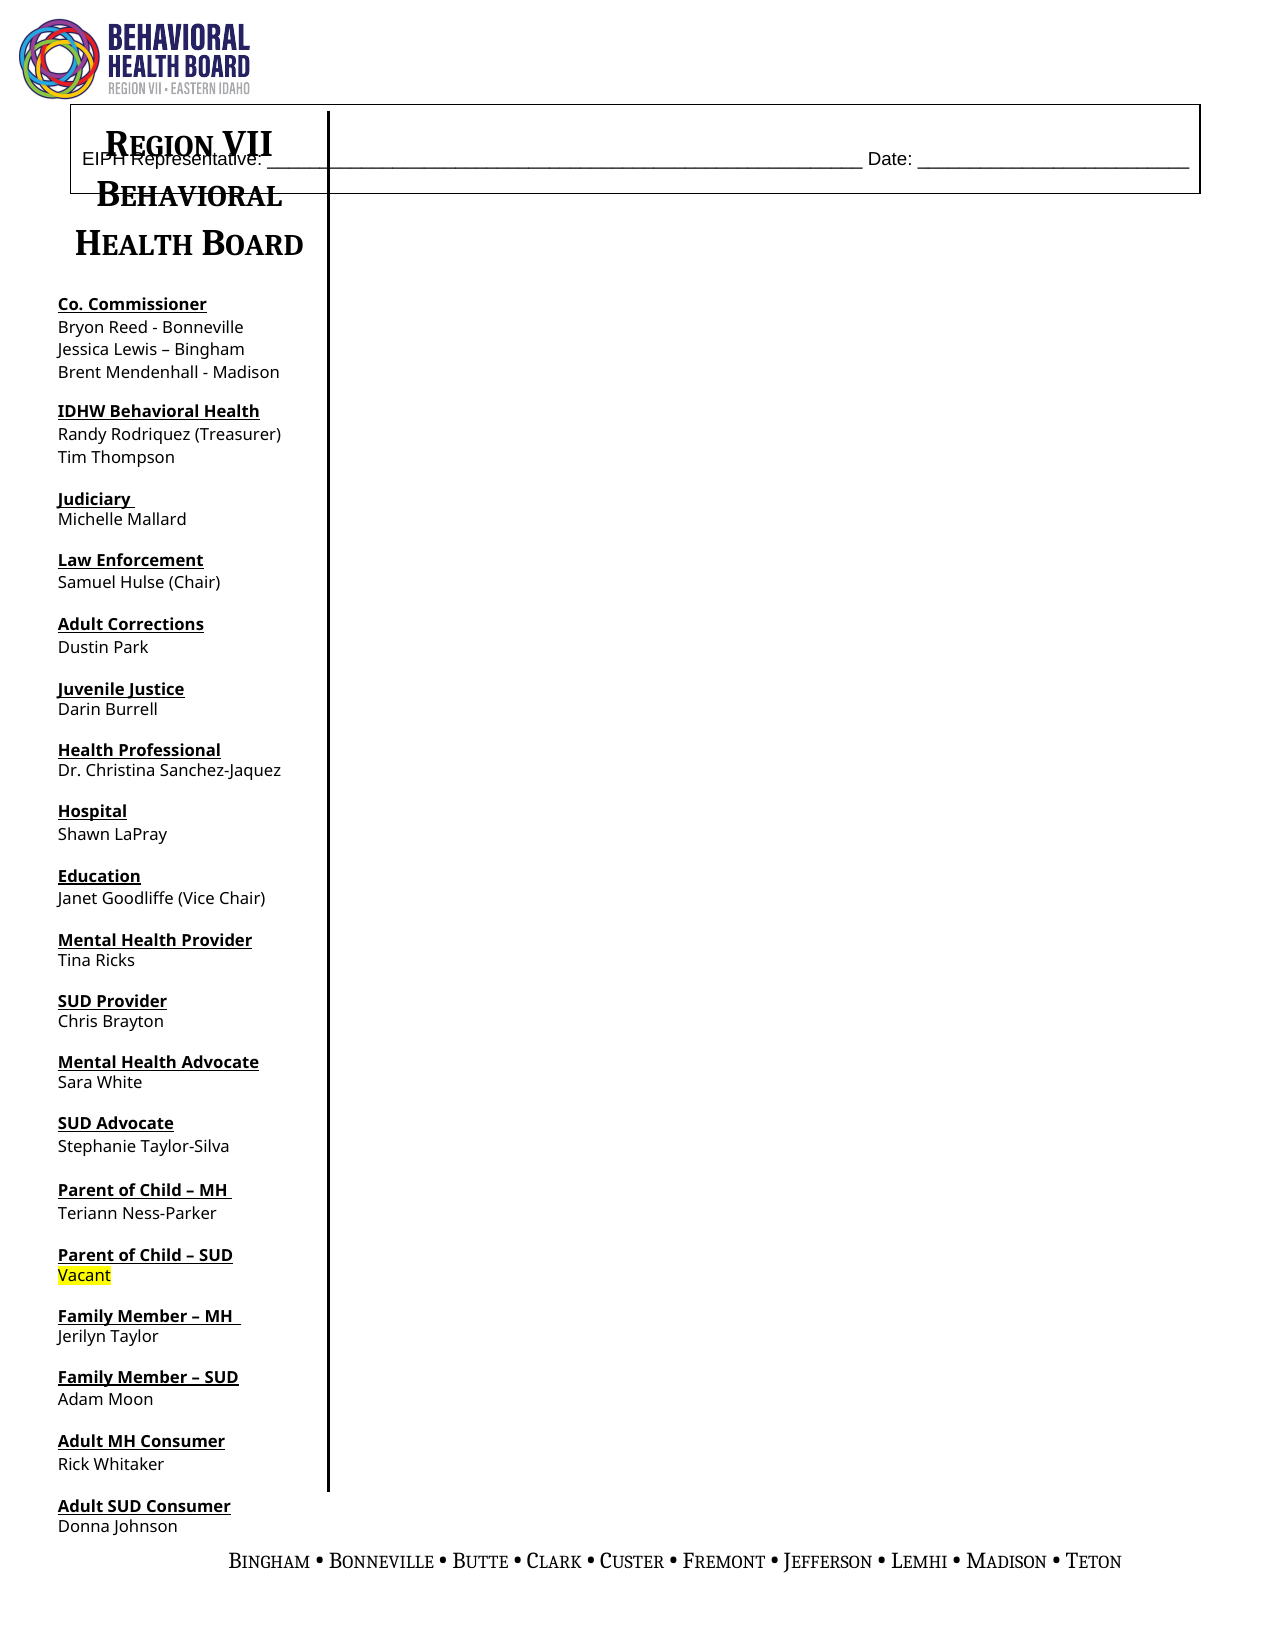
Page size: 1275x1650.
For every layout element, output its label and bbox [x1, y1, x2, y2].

table_cell [71, 105, 1199, 193]
picture [18, 18, 250, 100]
